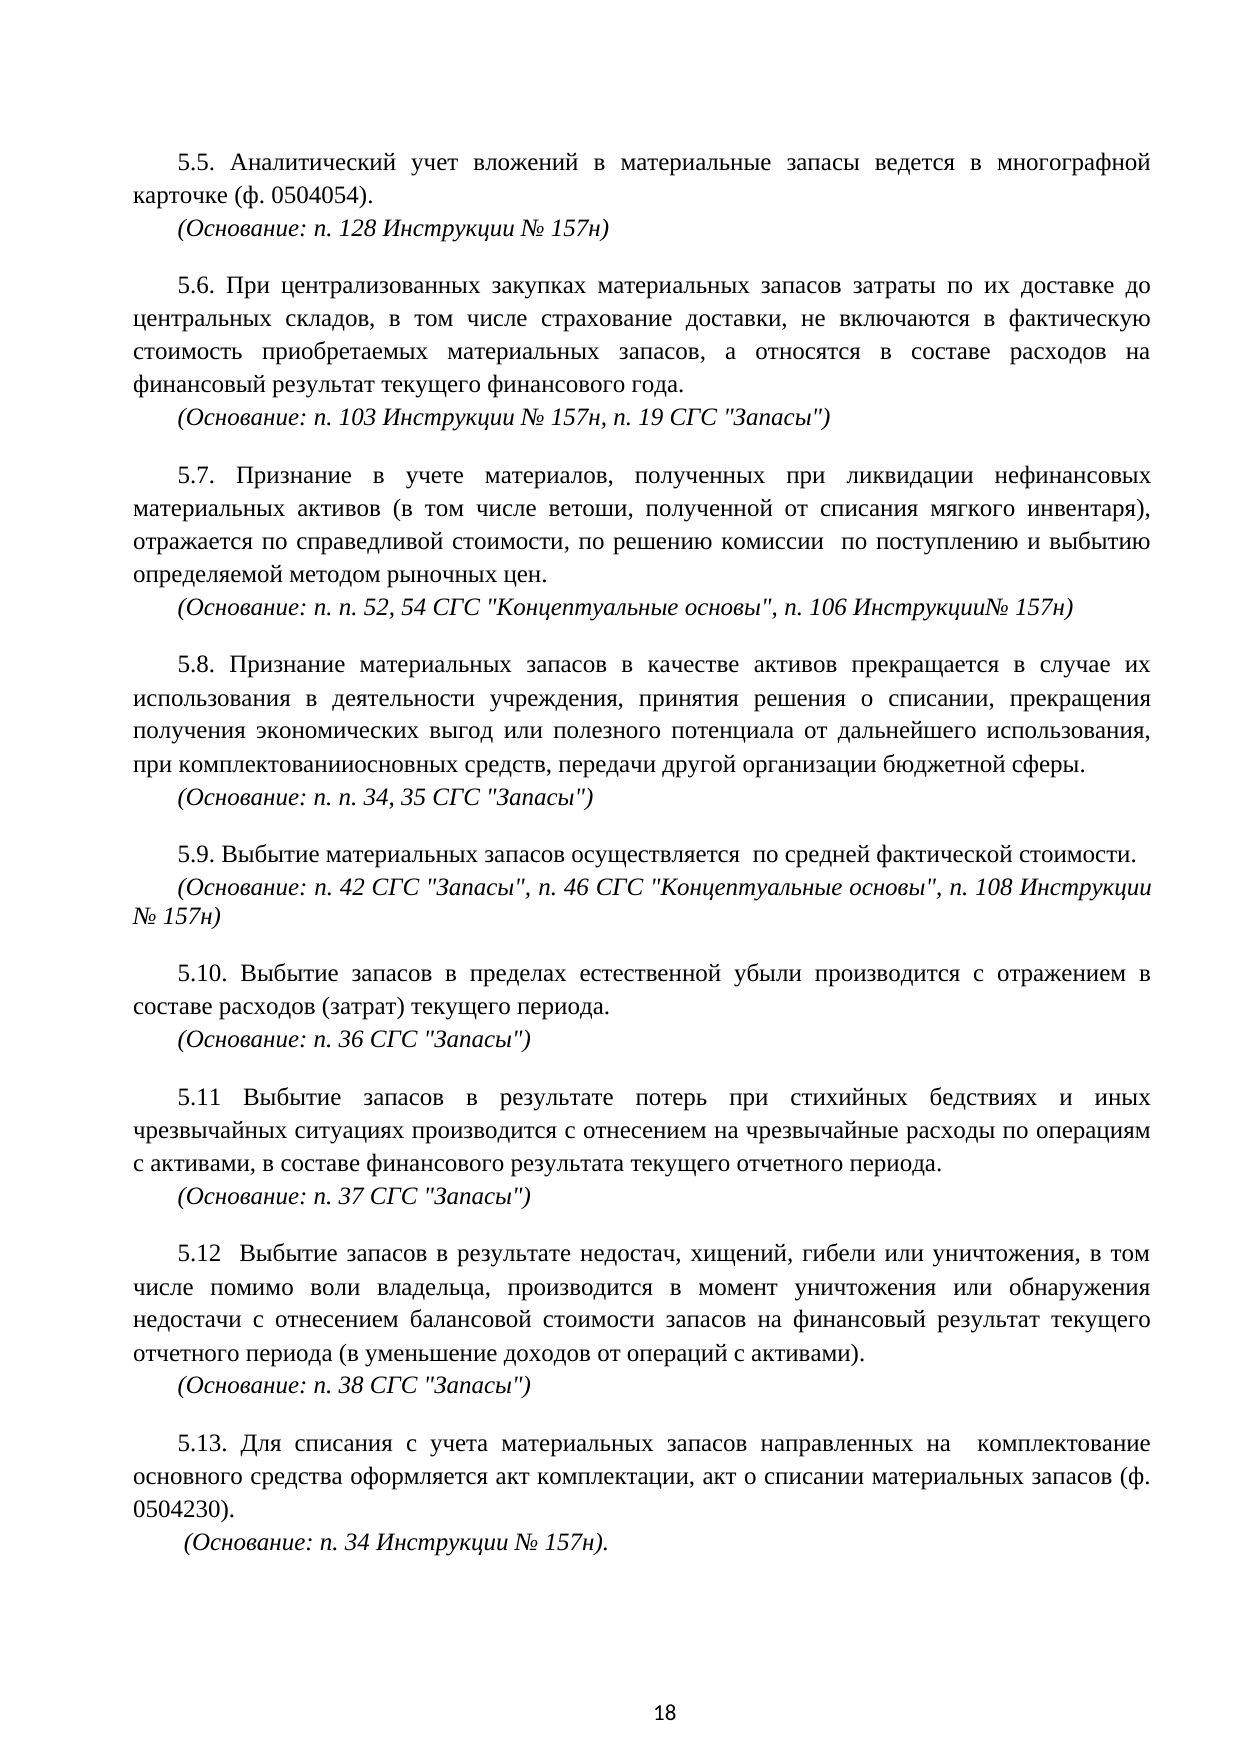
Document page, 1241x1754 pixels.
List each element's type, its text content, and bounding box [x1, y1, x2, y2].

text (Основание: п. 42 СГС "Запасы", п. 46 СГС "Концептуальные основы", п. 108 Инструкции № 157н) [133, 872, 1152, 930]
text 5.9. Выбытие материальных запасов осуществляется по средней фактической стоимости. [133, 839, 1152, 868]
text 5.7. Признание в учете материалов, полученных при ликвидации нефинансовых материальных активов (в том числе ветоши, полученной от списания мягкого инвентаря), отражается по справедливой стоимости, по решению комиссии по поступлению и выбытию определяемой методом рыночных цен. [133, 460, 1152, 588]
text (Основание: п. 103 Инструкции № 157н, п. 19 СГС "Запасы") [133, 402, 1152, 431]
text (Основание: п. 36 СГС "Запасы") [133, 1024, 1152, 1053]
text 5.12 Выбытие запасов в результате недостач, хищений, гибели или уничтожения, в том числе помимо воли владельца, производится в момент уничтожения или обнаружения недостачи с отнесением балансовой стоимости запасов на финансовый результат текущего отчетного периода (в уменьшение доходов от операций с активами). [133, 1238, 1152, 1366]
text (Основание: п. 37 СГС "Запасы") [133, 1181, 1152, 1210]
text (Основание: п. п. 34, 35 СГС "Запасы") [133, 782, 1152, 810]
text 5.13. Для списания с учета материальных запасов направленных на комплектование основного средства оформляется акт комплектации, акт о списании материальных запасов (ф. 0504230). [133, 1428, 1152, 1523]
text 5.10. Выбытие запасов в пределах естественной убыли производится с отражением в составе расходов (затрат) текущего периода. [133, 958, 1152, 1020]
text 5.5. Аналитический учет вложений в материальные запасы ведется в многографной карточке (ф. 0504054). [133, 147, 1152, 209]
text (Основание: п. 34 Инструкции № 157н). [133, 1527, 1152, 1556]
text (Основание: п. п. 52, 54 СГС "Концептуальные основы", п. 106 Инструкции№ 157н) [133, 592, 1152, 621]
text (Основание: п. 38 СГС "Запасы") [133, 1371, 1152, 1399]
text (Основание: п. 128 Инструкции № 157н) [133, 213, 1152, 242]
text 5.6. При централизованных закупках материальных запасов затраты по их доставке до центральных складов, в том числе страхование доставки, не включаются в фактическую стоимость приобретаемых материальных запасов, а относятся в составе расходов на финансовый результат текущего финансового года. [133, 270, 1152, 398]
text 5.11 Выбытие запасов в результате потерь при стихийных бедствиях и иных чрезвычайных ситуациях производится с отнесением на чрезвычайные расходы по операциям с активами, в составе финансового результата текущего отчетного периода. [133, 1082, 1152, 1177]
text 5.8. Признание материальных запасов в качестве активов прекращается в случае их использования в деятельности учреждения, принятия решения о списании, прекращения получения экономических выгод или полезного потенциала от дальнейшего использования, при комплектованииосновных средств, передачи другой организации бюджетной сферы. [133, 649, 1152, 777]
